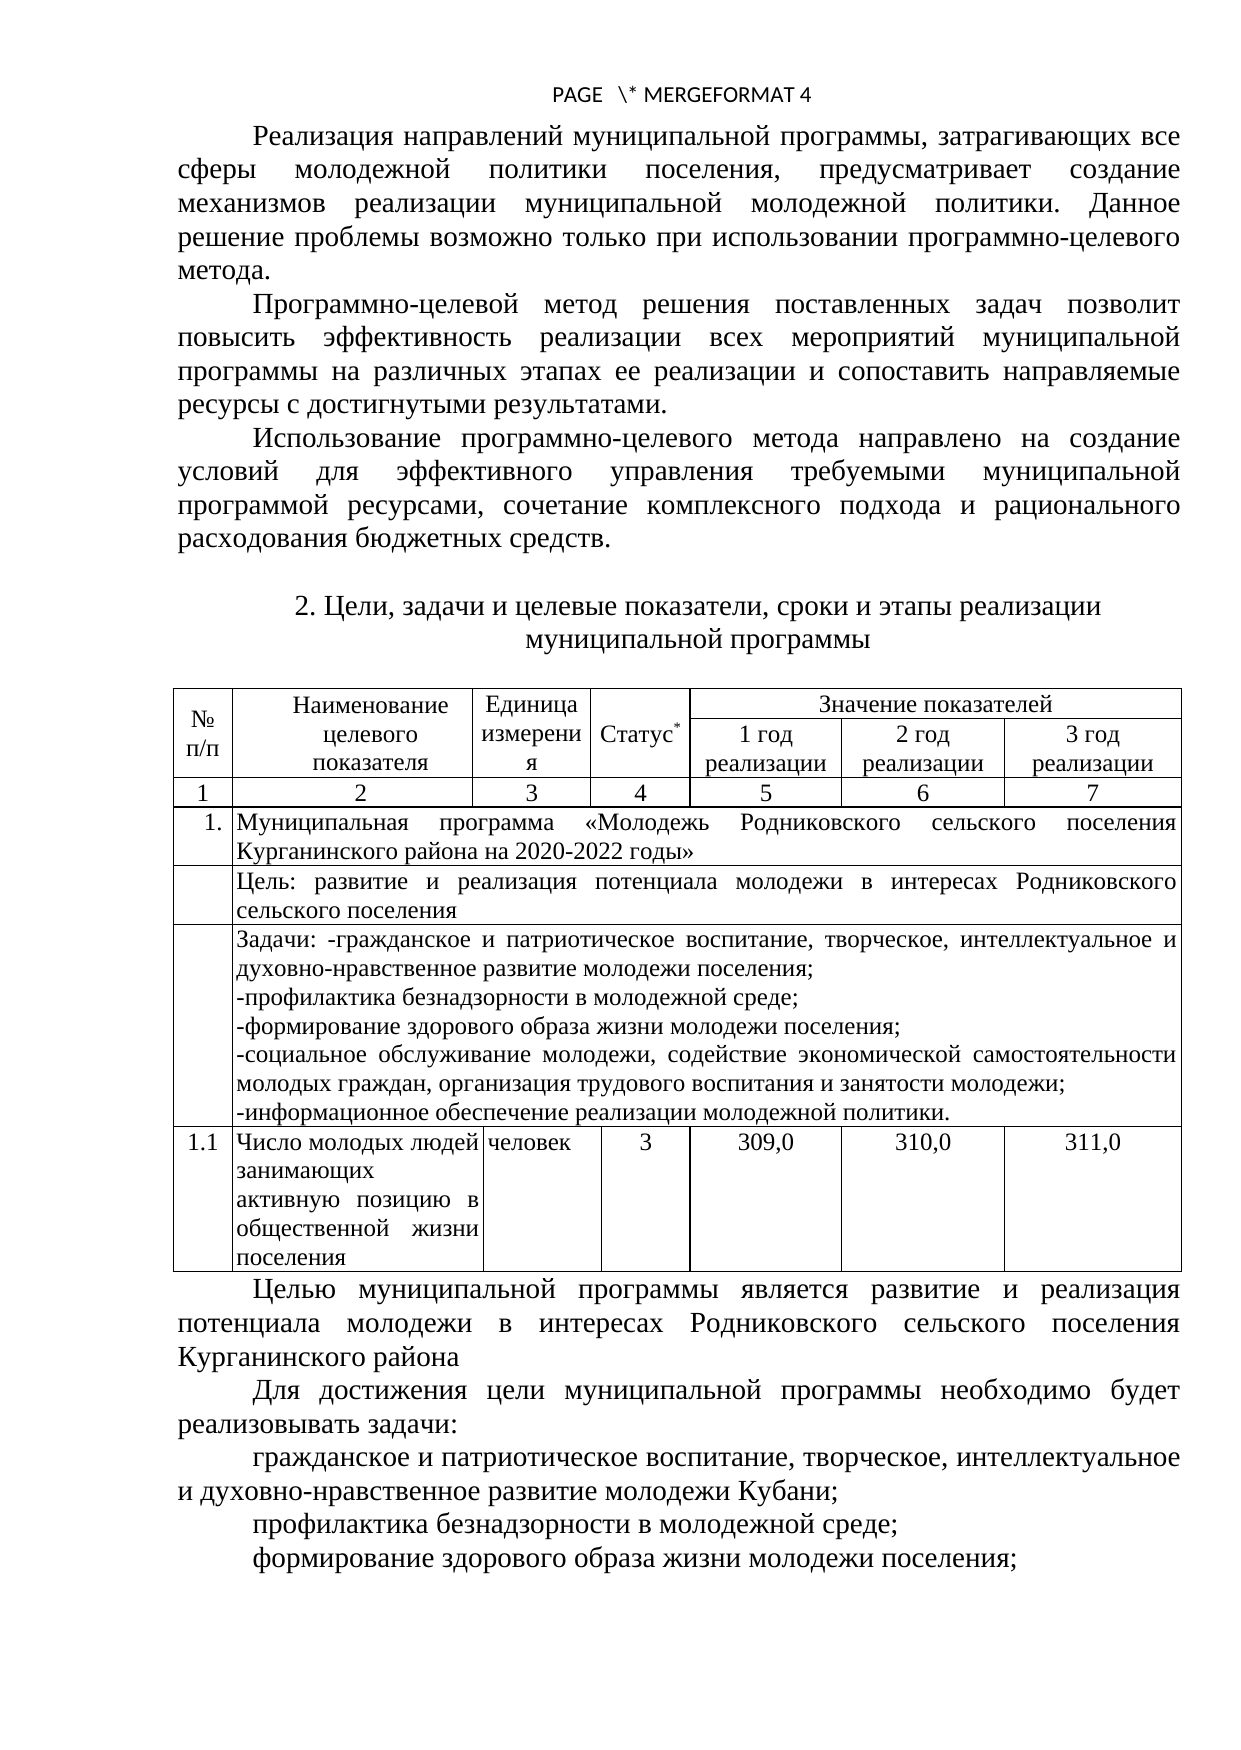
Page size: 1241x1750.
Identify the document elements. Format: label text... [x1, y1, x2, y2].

text профилактика безнадзорности в молодежной среде; [177, 1506, 1181, 1540]
text Целью муниципальной программы является развитие и реализация потенциала молодежи в интересах Родниковского сельского поселения Курганинского района [177, 1272, 1181, 1372]
table_cell Муниципальная программа «Молодежь Родниковского сельского поселения Курганинского района на 2020-2022 годы» [233, 808, 1181, 865]
table_cell 1 [174, 778, 232, 806]
table_header Статус* [591, 689, 689, 777]
table_header № п/п [174, 689, 232, 777]
table_cell [174, 866, 232, 923]
table_cell 1. [174, 808, 232, 865]
table_cell 1 год реализации [691, 719, 841, 777]
table_cell 5 [691, 778, 841, 806]
text Программно-целевой метод решения поставленных задач позволит повысить эффективность реализации всех мероприятий муниципальной программы на различных этапах ее реализации и сопоставить направляемые ресурсы с достигнутыми результатами. [177, 286, 1181, 420]
table_cell 7 [1005, 778, 1181, 806]
table_cell человек [484, 1127, 601, 1271]
table_header Наименование целевого показателя [233, 689, 472, 777]
table_cell Число молодых людей занимающих активную позицию в общественной жизни поселения [233, 1127, 483, 1271]
table_cell 4 [591, 778, 689, 806]
table_cell 2 год реализации [842, 719, 1004, 777]
table_cell Цель: развитие и реализация потенциала молодежи в интересах Родниковского сельского поселения [233, 866, 1181, 923]
text Для достижения цели муниципальной программы необходимо будет реализовывать задачи: [177, 1372, 1181, 1439]
table_cell 3 [602, 1127, 689, 1271]
table_cell 2 [233, 778, 472, 806]
table_cell 309,0 [691, 1127, 841, 1271]
text Реализация направлений муниципальной программы, затрагивающих все сферы молодежной политики поселения, предусматривает создание механизмов реализации муниципальной молодежной политики. Данное решение проблемы возможно только при использовании программно-целевого метода. [177, 118, 1181, 286]
table_header Значение показателей [691, 689, 1181, 718]
text формирование здорового образа жизни молодежи поселения; [177, 1540, 1181, 1573]
text Использование программно-целевого метода направлено на создание условий для эффективного управления требуемыми муниципальной программой ресурсами, сочетание комплексного подхода и рационального расходования бюджетных средств. [177, 420, 1181, 554]
table_cell 3 [473, 778, 590, 806]
table_cell 6 [842, 778, 1004, 806]
text гражданское и патриотическое воспитание, творческое, интеллектуальное и духовно-нравственное развитие молодежи Кубани; [177, 1439, 1181, 1506]
table_cell Задачи: -гражданское и патриотическое воспитание, творческое, интеллектуальное и духовно-нравственное развитие молодежи поселения; -профилактика безнадзорности в молодежной среде; -формирование здорового образа жизни молодежи поселения; -социальное обслуживание молодежи, содействие экономической самостоятельности молодых граждан, организация трудового воспитания и занятости молодежи; -информационное обеспечение реализации молодежной политики. [233, 925, 1181, 1126]
table_cell [174, 925, 232, 1126]
table_cell 3 год реализации [1005, 719, 1181, 777]
table_cell 310,0 [842, 1127, 1004, 1271]
table_cell 311,0 [1005, 1127, 1181, 1271]
table_cell 1.1 [174, 1127, 232, 1271]
text 2. Цели, задачи и целевые показатели, сроки и этапы реализации муниципальной программы [215, 588, 1181, 655]
table_header Единица измерения [473, 689, 590, 777]
